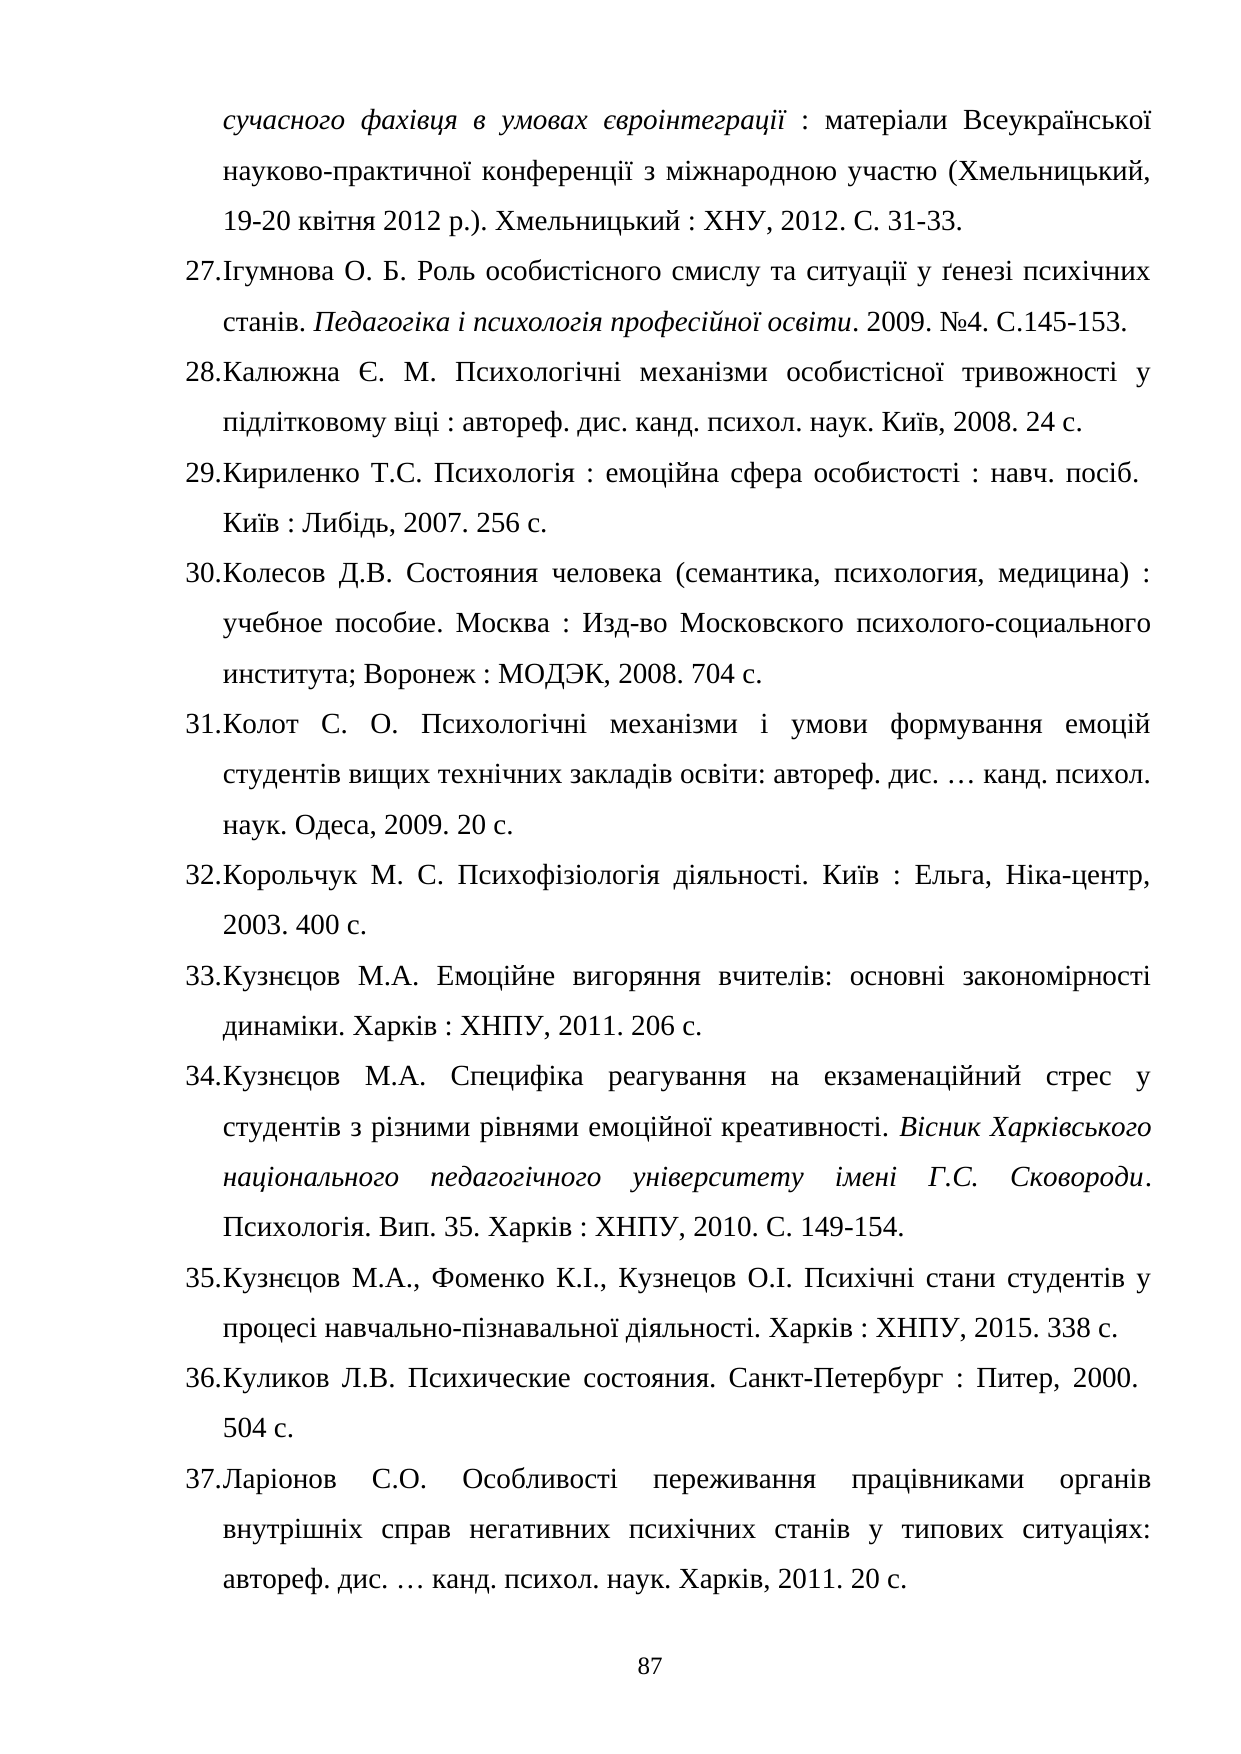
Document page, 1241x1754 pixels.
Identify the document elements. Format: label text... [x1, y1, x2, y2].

list Куликов Л.В. Психические состояния. Санкт-Петербург : Питер, 2000. 504 с. [185, 1360, 1152, 1444]
list Корольчук М. С. Психофізіологія діяльності. Київ : Ельга, Ніка-центр, 2003. 400 с. [185, 857, 1152, 941]
list Кузнєцов М.А., Фоменко К.І., Кузнецов О.І. Психічні стани студентів у процесі навчально-пізнавальної діяльності. Харків : ХНПУ, 2015. 338 с. [185, 1260, 1152, 1343]
list Калюжна Є. М. Психологічні механізми особистісної тривожності у підлітковому віці : автореф. дис. канд. психол. наук. Київ, 2008. 24 с. [185, 354, 1152, 438]
list Кузнєцов М.А. Емоційне вигоряння вчителів: основні закономірності динаміки. Харків : ХНПУ, 2011. 206 с. [185, 958, 1152, 1042]
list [185, 102, 1152, 237]
list Кириленко Т.С. Психологія : емоційна сфера особистості : навч. посіб. Київ : Либідь, 2007. 256 с. [185, 455, 1152, 538]
list Кузнєцов М.А. Специфіка реагування на екзаменаційний стрес у студентів з різними рівнями емоційної креативності. Вісник Харківського національного педагогічного університету імені Г.С. Сковороди. Психологія. Вип. 35. Харків : ХНПУ, 2010. С. 149-154. [185, 1058, 1152, 1243]
list Колесов Д.В. Состояния человека (семантика, психология, медицина) : учебное пособие. Москва : Изд-во Московского психолого-социального института; Воронеж : МОДЭК, 2008. 704 с. [185, 555, 1152, 689]
list Ларіонов С.О. Особливості переживання працівниками органів внутрішніх справ негативних психічних станів у типових ситуаціях: автореф. дис. … канд. психол. наук. Харків, 2011. 20 с. [185, 1461, 1152, 1595]
list Колот С. О. Психологічні механізми і умови формування емоцій студентів вищих технічних закладів освіти: автореф. дис. … канд. психол. наук. Одеса, 2009. 20 с. [185, 706, 1152, 840]
list Ігумнова О. Б. Роль особистісного смислу та ситуації у ґенезі психічних станів. Педагогіка і психологія професійної освіти. 2009. №4. С.145-153. [185, 253, 1152, 337]
